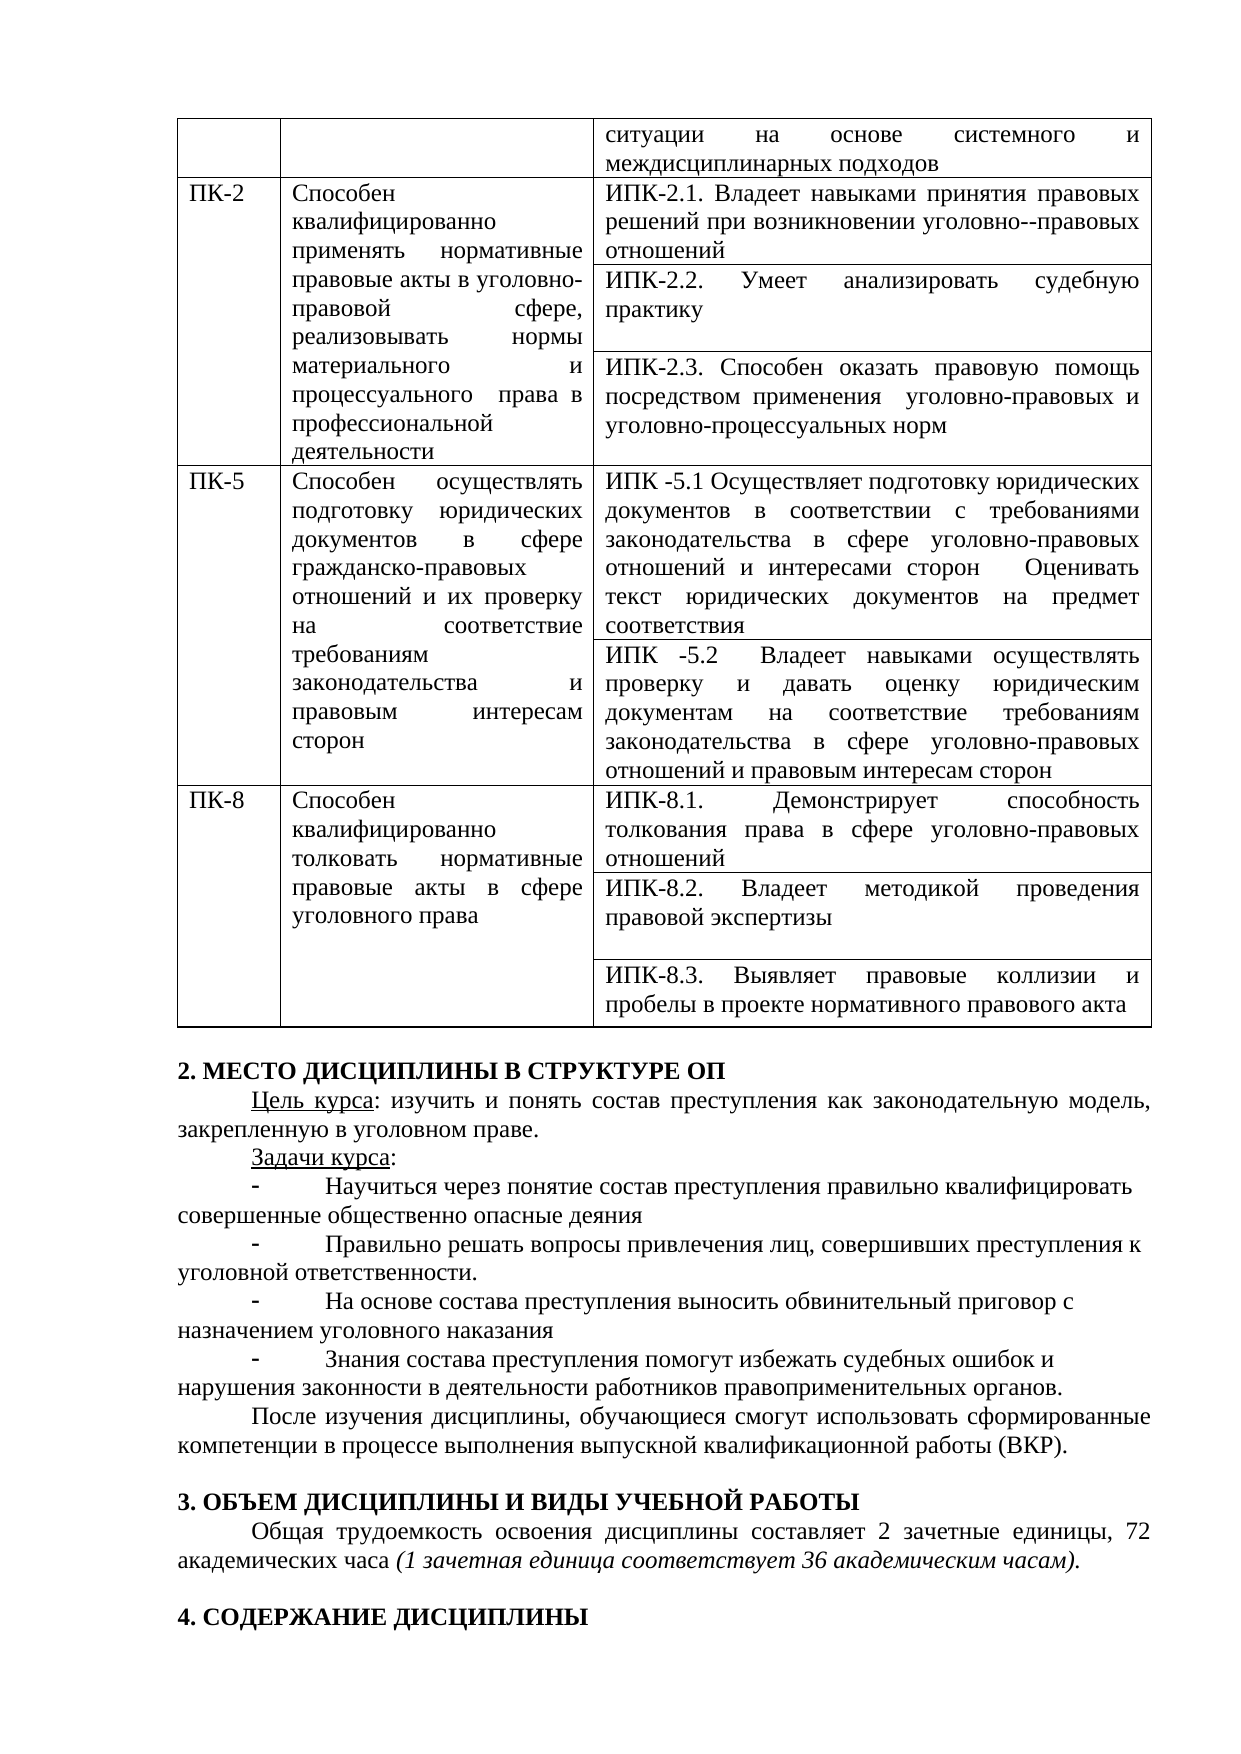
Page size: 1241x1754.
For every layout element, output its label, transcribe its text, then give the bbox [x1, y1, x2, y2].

table_cell ИПК-2.3. Способен оказать правовую помощь посредством применения уголовно-правовых и уголовно-процессуальных норм [594, 352, 1151, 465]
table_cell ИПК -5.1 Осуществляет подготовку юридических документов в соответствии с требованиями законодательства в сфере уголовно-правовых отношений и интересами сторон Оценивать текст юридических документов на предмет соответствия [594, 466, 1151, 639]
table_cell Способен осуществлять подготовку юридических документов в сфере гражданско-правовых отношений и их проверку на соответствие требованиям законодательства и правовым интересам сторон [281, 466, 593, 784]
table_cell ИПК-2.1. Владеет навыками принятия правовых решений при возникновении уголовно--правовых отношений [594, 178, 1151, 264]
table_cell ИПК-2.2. Умеет анализировать судебную практику [594, 265, 1151, 351]
table_cell ПК-5 [178, 466, 280, 784]
text После изучения дисциплины, обучающиеся смогут использовать сформированные компетенции в процессе выполнения выпускной квалификационной работы (ВКР). [177, 1401, 1152, 1459]
list Знания состава преступления помогут избежать судебных ошибок и нарушения законности в деятельности работников правоприменительных органов. [177, 1344, 1152, 1401]
text Цель курса: изучить и понять состав преступления как законодательную модель, закрепленную в уголовном праве. [177, 1085, 1152, 1142]
table_cell ИПК-8.3. Выявляет правовые коллизии и пробелы в проекте нормативного правового акта [594, 960, 1151, 1026]
text 4. Содержание дисциплины [177, 1602, 1152, 1631]
table_cell ИПК-8.1. Демонстрирует способность толкования права в сфере уголовно-правовых отношений [594, 786, 1151, 872]
table_cell Способен квалифицированно толковать нормативные правовые акты в сфере уголовного права [281, 786, 593, 1026]
list Научиться через понятие состав преступления правильно квалифицировать совершенные общественно опасные деяния [177, 1171, 1152, 1229]
text 3. Объем дисциплины и виды учебной работы [177, 1487, 1152, 1516]
list Правильно решать вопросы привлечения лиц, совершивших преступления к уголовной ответственности. [177, 1229, 1152, 1286]
text Общая трудоемкость освоения дисциплины составляет 2 зачетные единицы, 72 академических часа (1 зачетная единица соответствует 36 академическим часам). [177, 1516, 1152, 1574]
text Задачи курса: [177, 1142, 1152, 1171]
table_cell ИПК-8.2. Владеет методикой проведения правовой экспертизы [594, 873, 1151, 959]
table_cell ИПК -5.2 Владеет навыками осуществлять проверку и давать оценку юридическим документам на соответствие требованиям законодательства в сфере уголовно-правовых отношений и правовым интересам сторон [594, 640, 1151, 784]
text 2. Место ДИСЦИПЛИНЫ В структуре ОП [177, 1056, 1152, 1085]
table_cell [594, 119, 1151, 177]
list На основе состава преступления выносить обвинительный приговор с назначением уголовного наказания [177, 1286, 1152, 1344]
table_cell ПК-2 [178, 178, 280, 465]
table_cell Способен квалифицированно применять нормативные правовые акты в уголовно-правовой сфере, реализовывать нормы материального и процессуального права в профессиональной деятельности [281, 178, 593, 465]
table_cell ПК-8 [178, 786, 280, 1026]
